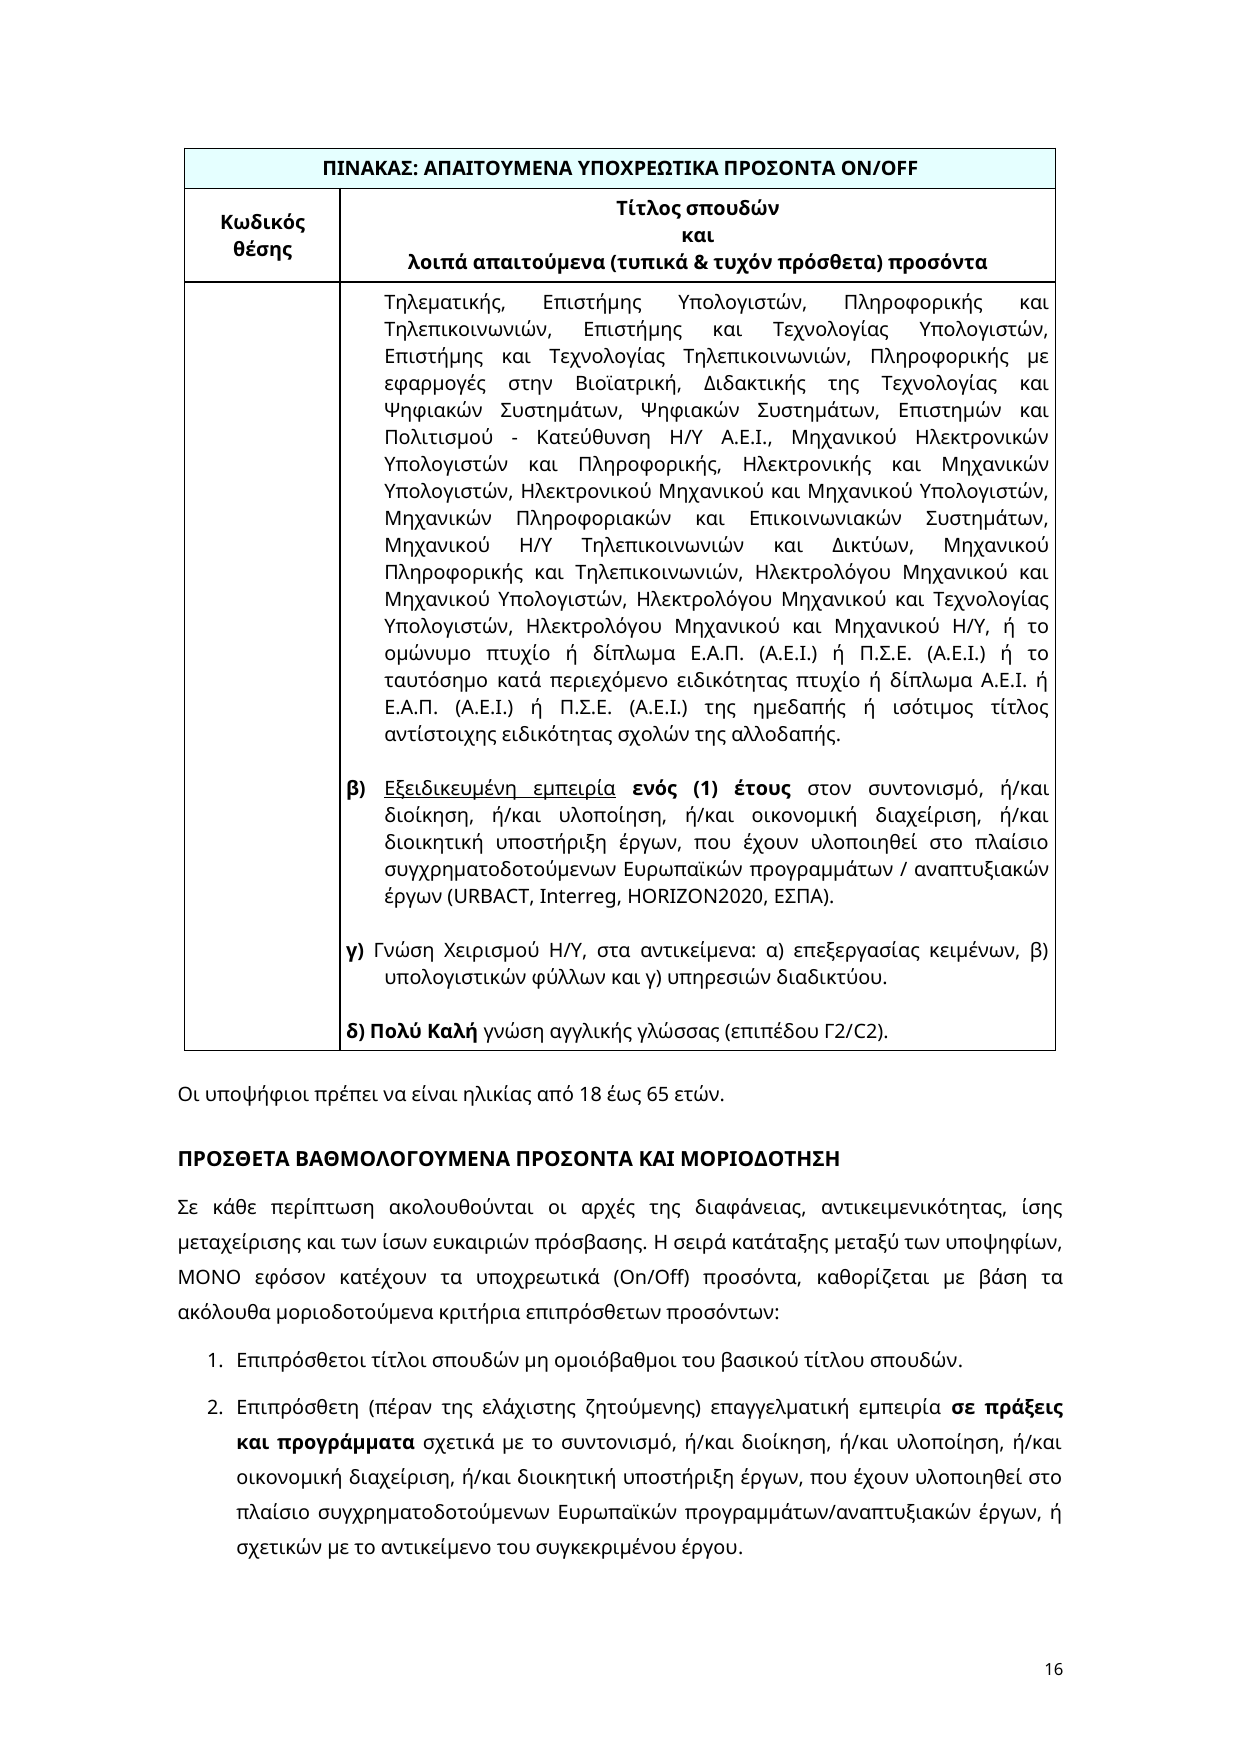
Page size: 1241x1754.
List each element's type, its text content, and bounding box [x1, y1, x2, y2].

text Σε κάθε περίπτωση ακολουθούνται οι αρχές της διαφάνειας, αντικειμενικότητας, ίσης μεταχείρισης και των ίσων ευκαιριών πρόσβασης. Η σειρά κατάταξης μεταξύ των υποψηφίων, ΜΟΝΟ εφόσον κατέχουν τα υποχρεωτικά (On/Off) προσόντα, καθορίζεται με βάση τα ακόλουθα μοριοδοτούμενα κριτήρια επιπρόσθετων προσόντων: [177, 1193, 1063, 1326]
list Επιπρόσθετη (πέραν της ελάχιστης ζητούμενης) επαγγελματική εμπειρία σε πράξεις και προγράμματα σχετικά με το συντονισμό, ή/και διοίκηση, ή/και υλοποίηση, ή/και οικονομική διαχείριση, ή/και διοικητική υποστήριξη έργων, που έχουν υλοποιηθεί στο πλαίσιο συγχρηματοδοτούμενων Ευρωπαϊκών προγραμμάτων/αναπτυξιακών έργων, ή σχετικών με το αντικείμενο του συγκεκριμένου έργου. [207, 1393, 1063, 1561]
table_header ΠΙΝΑΚΑΣ: ΑΠΑΙΤΟΥΜΕΝΑ ΥΠΟΧΡΕΩΤΙΚΑ ΠΡΟΣΟΝΤΑ ON/OFF [185, 149, 1055, 188]
text Οι υποψήφιοι πρέπει να είναι ηλικίας από 18 έως 65 ετών. [177, 1080, 1063, 1107]
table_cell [341, 283, 1055, 1050]
text ΠΡΟΣΘΕΤΑ ΒΑΘΜΟΛΟΓΟΥΜΕΝΑ ΠΡΟΣΟΝΤΑ ΚΑΙ ΜΟΡΙΟΔΟΤΗΣΗ [177, 1144, 1063, 1173]
table_cell Τίτλος σπουδών και λοιπά απαιτούμενα (τυπικά & τυχόν πρόσθετα) προσόντα [341, 189, 1055, 281]
table_cell 1 [185, 283, 339, 1050]
table_cell Κωδικός θέσης [185, 189, 339, 281]
list Επιπρόσθετοι τίτλοι σπουδών μη ομοιόβαθμοι του βασικού τίτλου σπουδών. [207, 1346, 1063, 1373]
